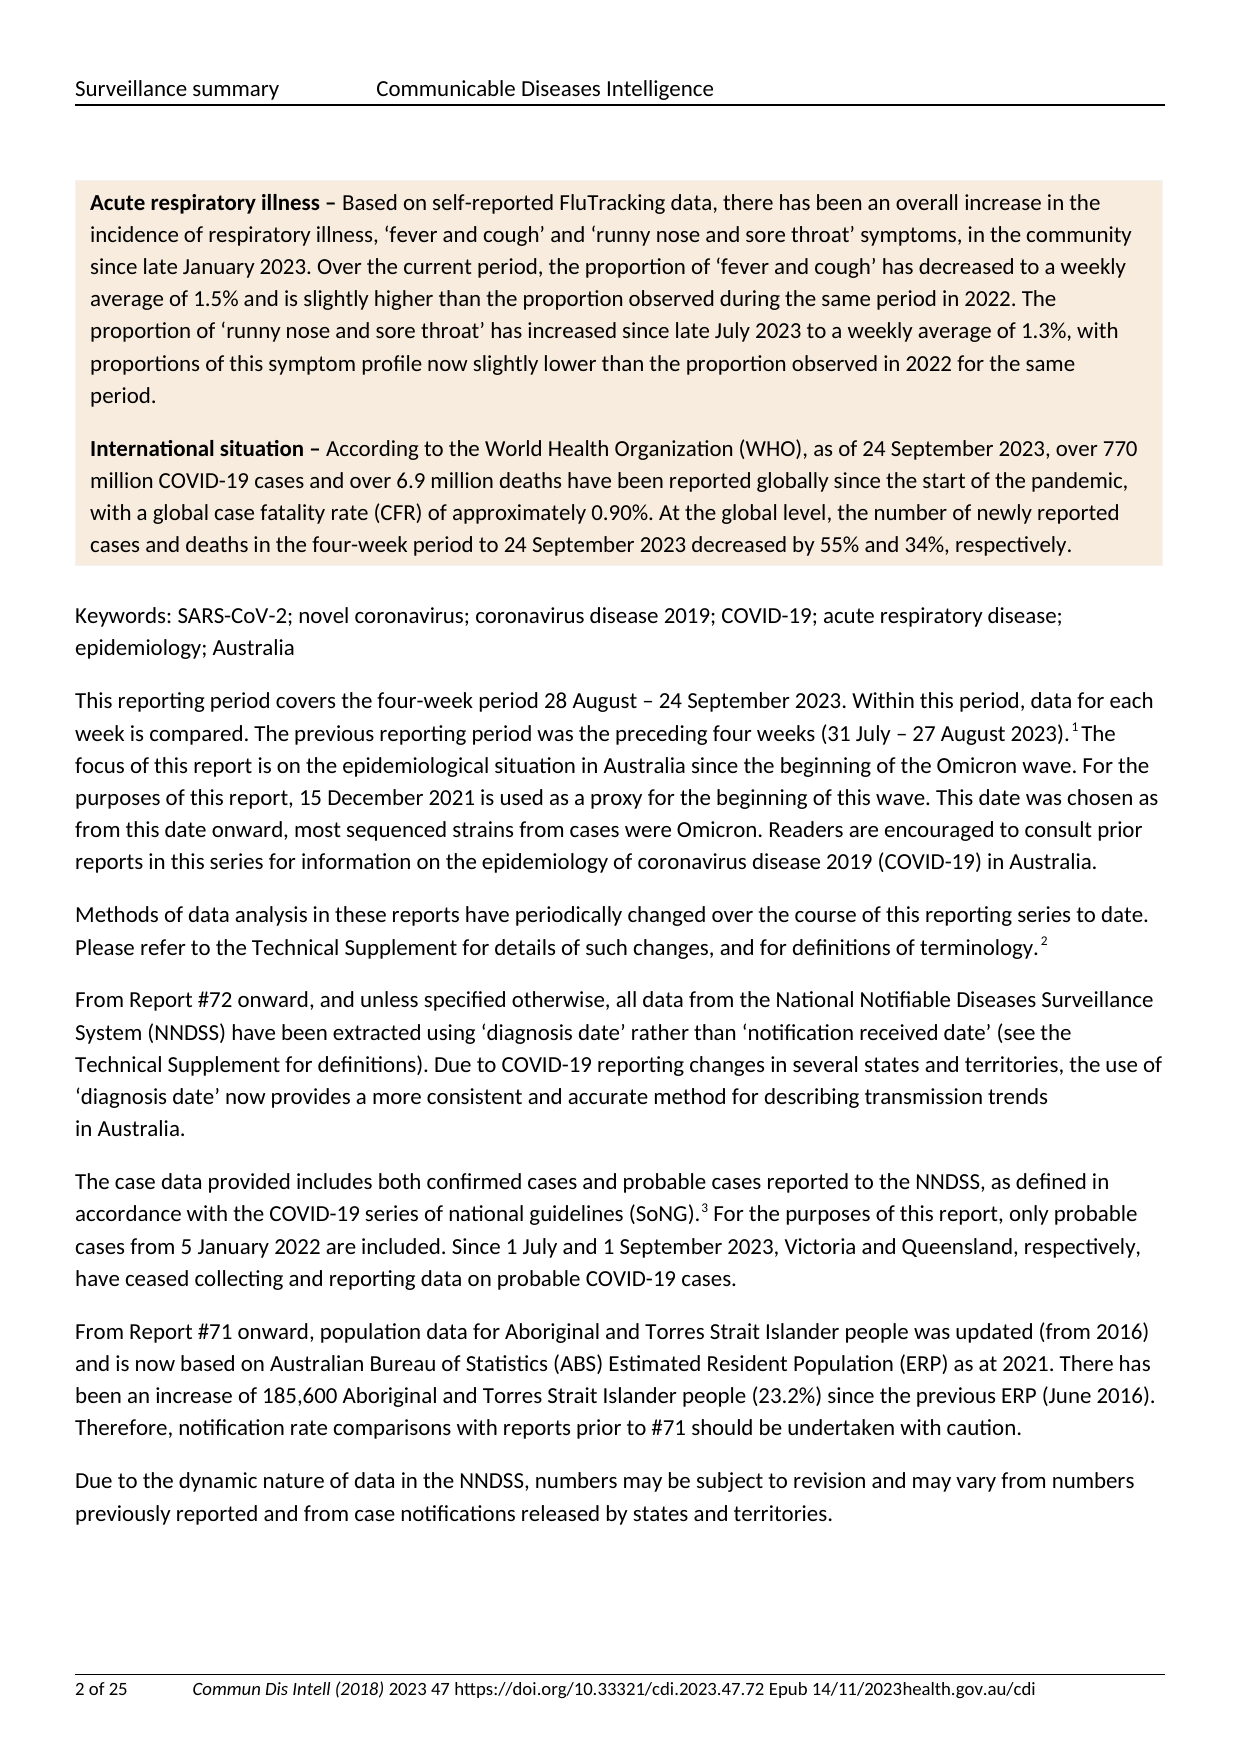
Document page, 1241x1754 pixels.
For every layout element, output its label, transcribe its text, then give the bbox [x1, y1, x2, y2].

text From Report #72 onward, and unless specified otherwise, all data from the National Notifiable Diseases Surveillance System (NNDSS) have been extracted using ‘diagnosis date’ rather than ‘notification received date’ (see the Technical Supplement for definitions). Due to COVID-19 reporting changes in several states and territories, the use of ‘diagnosis date’ now provides a more consistent and accurate method for describing transmission trends in Australia. [75, 986, 1165, 1142]
text Methods of data analysis in these reports have periodically changed over the course of this reporting series to date. Please refer to the Technical Supplement for details of such changes, and for definitions of terminology.2 [75, 900, 1165, 961]
text Keywords: SARS-CoV-2; novel coronavirus; coronavirus disease 2019; COVID-19; acute respiratory disease; epidemiology; Australia [75, 601, 1165, 661]
text Due to the dynamic nature of data in the NNDSS, numbers may be subject to revision and may vary from numbers previously reported and from case notifications released by states and territories. [75, 1467, 1165, 1527]
text The case data provided includes both confirmed cases and probable cases reported to the NNDSS, as defined in accordance with the COVID-19 series of national guidelines (SoNG).3 For the purposes of this report, only probable cases from 5 January 2022 are included. Since 1 July and 1 September 2023, Victoria and Queensland, respectively, have ceased collecting and reporting data on probable COVID-19 cases. [75, 1167, 1165, 1292]
text This reporting period covers the four-week period 28 August – 24 September 2023. Within this period, data for each week is compared. The previous reporting period was the preceding four weeks (31 July – 27 August 2023).1 The focus of this report is on the epidemiological situation in Australia since the beginning of the Omicron wave. For the purposes of this report, 15 December 2021 is used as a proxy for the beginning of this wave. This date was chosen as from this date onward, most sequenced strains from cases were Omicron. Readers are encouraged to consult prior reports in this series for information on the epidemiology of coronavirus disease 2019 (COVID-19) in Australia. [75, 686, 1165, 875]
text From Report #71 onward, population data for Aboriginal and Torres Strait Islander people was updated (from 2016) and is now based on Australian Bureau of Statistics (ABS) Estimated Resident Population (ERP) as at 2021. There has been an increase of 185,600 Aboriginal and Torres Strait Islander people (23.2%) since the previous ERP (June 2016). Therefore, notification rate comparisons with reports prior to #71 should be undertaken with caution. [75, 1317, 1165, 1442]
